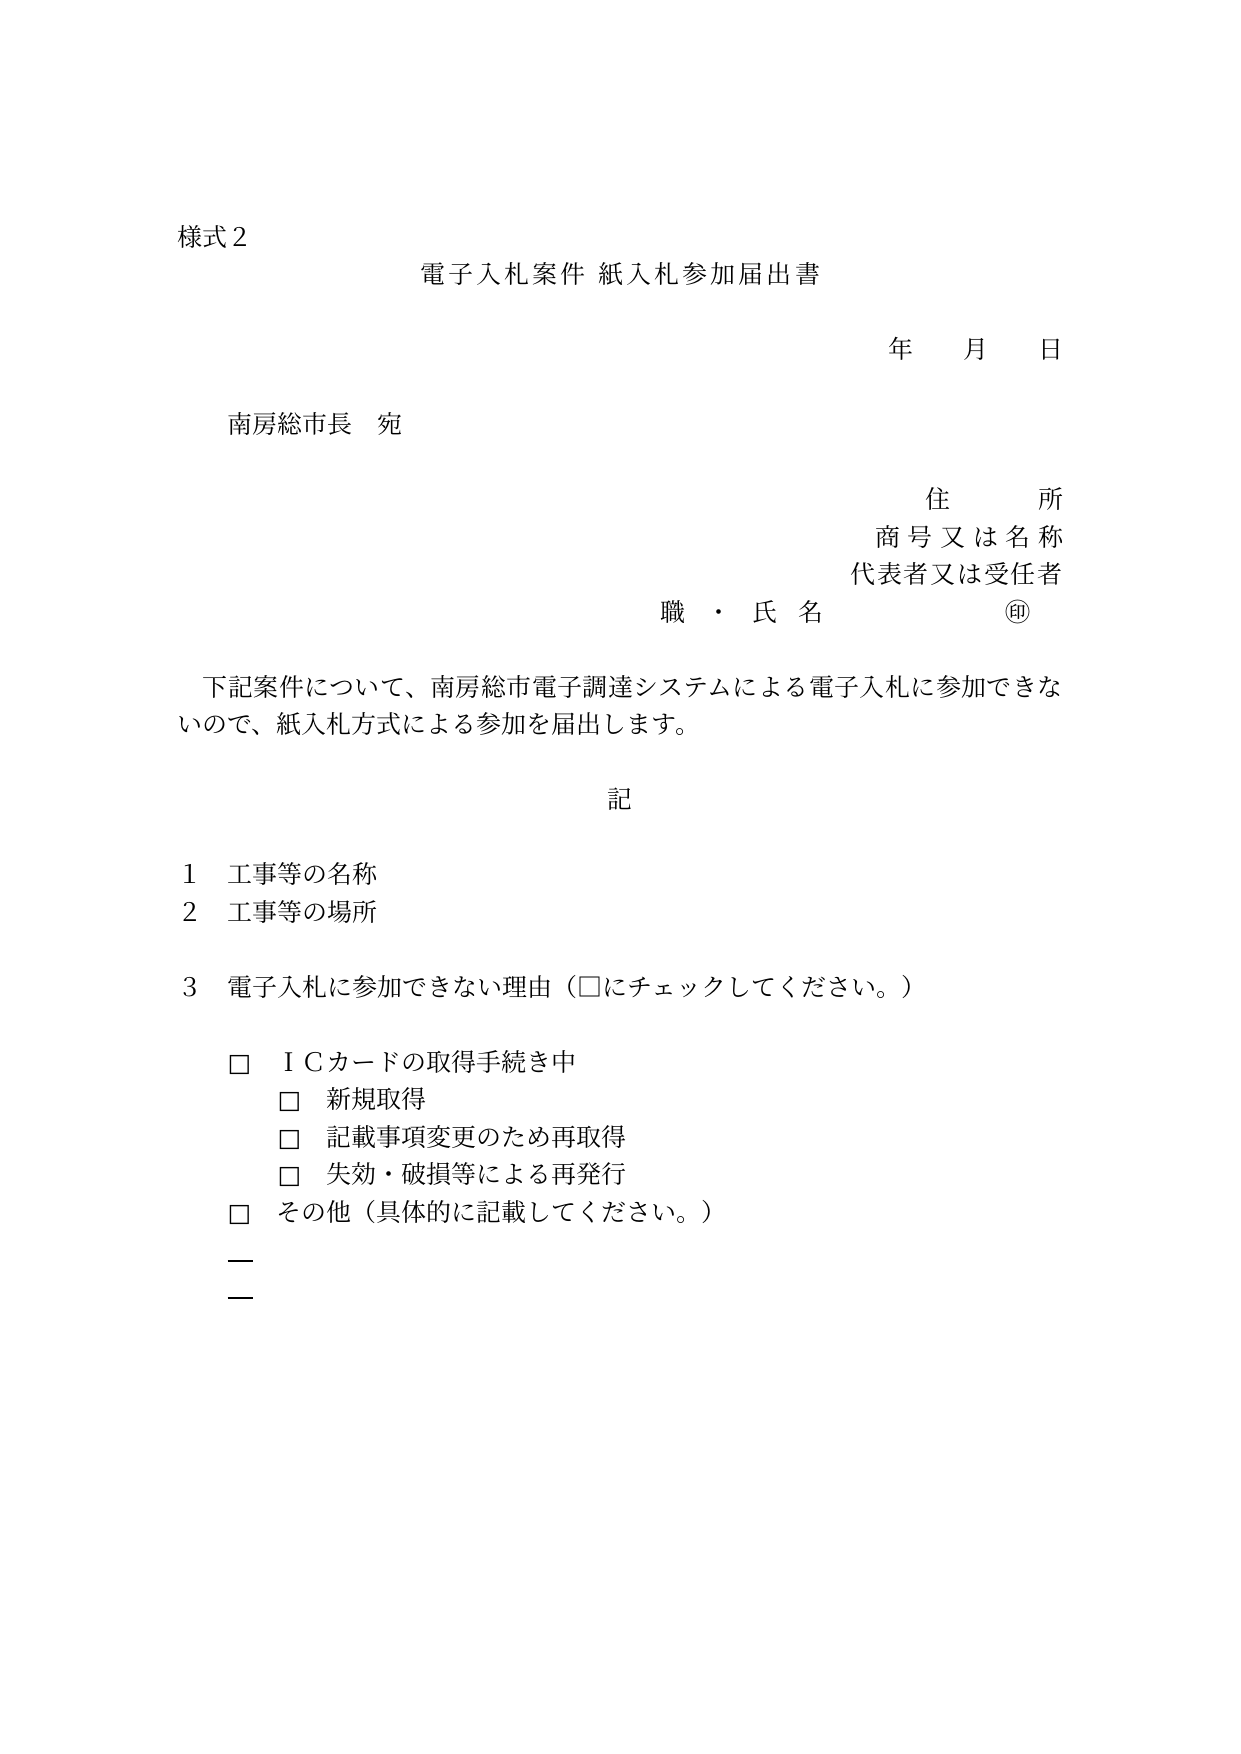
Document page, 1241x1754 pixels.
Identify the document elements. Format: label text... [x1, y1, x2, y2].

text □ ＩＣカードの取得手続き中 [227, 1042, 1063, 1079]
text 職・氏名 ㊞ [177, 592, 1030, 629]
text 南房総市長 宛 [177, 404, 1063, 442]
text 年 月 日 [177, 329, 1063, 367]
text □ 記載事項変更のため再取得 [277, 1117, 1063, 1154]
text 代表者又は受任者 [177, 554, 1063, 592]
text 電子入札案件 紙入札参加届出書 [177, 254, 1063, 292]
text 商号又は名称 [177, 517, 1063, 554]
text 下記案件について、南房総市電子調達システムによる電子入札に参加できないので、紙入札方式による参加を届出します。 [177, 667, 1063, 742]
text 住所 [177, 479, 1063, 517]
text ３ 電子入札に参加できない理由（□にチェックしてください。） [177, 967, 1063, 1004]
text 記 [177, 779, 1063, 817]
text □ その他（具体的に記載してください。） [227, 1192, 1063, 1229]
text □ 失効・破損等による再発行 [277, 1154, 1063, 1192]
text ２ 工事等の場所 [177, 892, 1063, 929]
text □ 新規取得 [277, 1079, 1063, 1117]
text １ 工事等の名称 [177, 854, 1063, 892]
text 様式２ [177, 217, 1063, 254]
